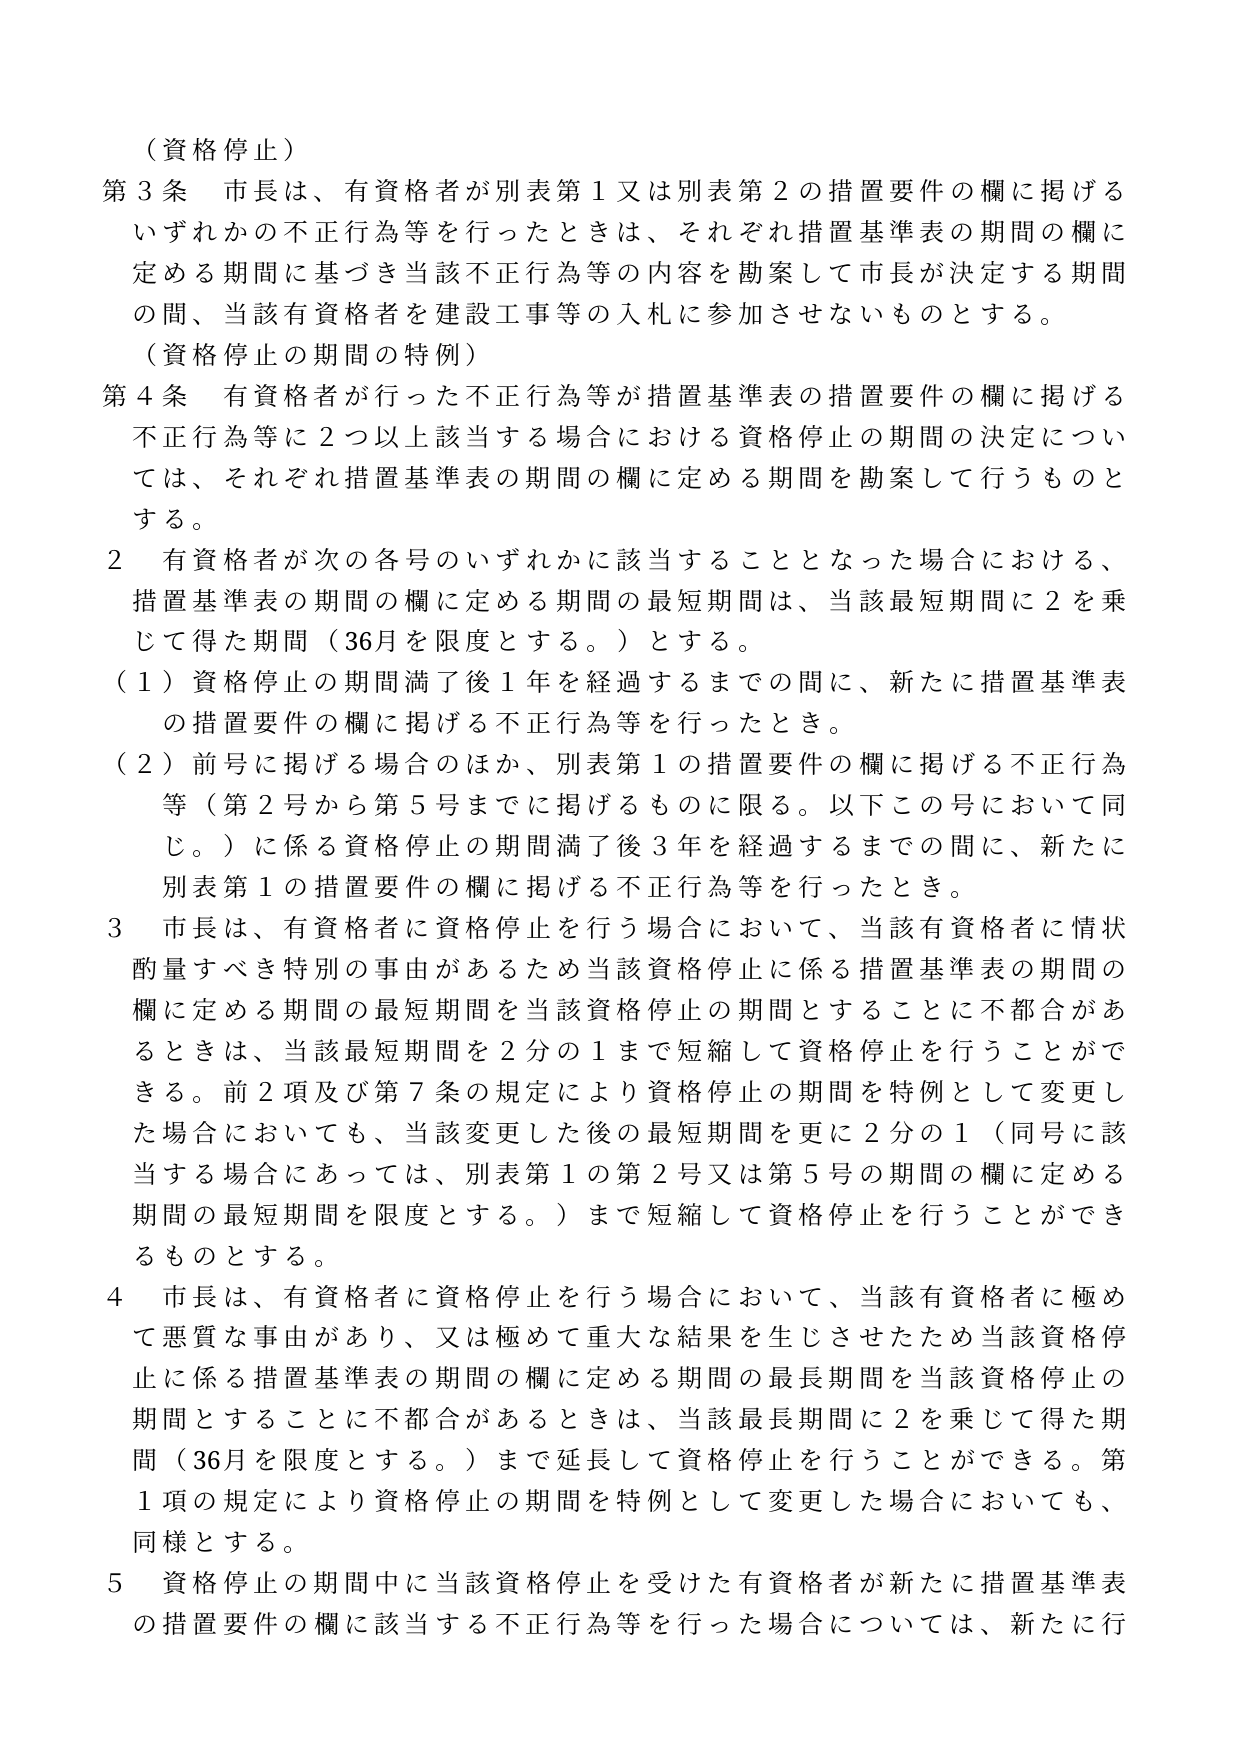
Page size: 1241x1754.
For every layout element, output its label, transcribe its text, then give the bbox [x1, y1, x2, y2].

text 第４条 有資格者が行った不正行為等が措置基準表の措置要件の欄に掲げる不正行為等に２つ以上該当する場合における資格停止の期間の決定については、それぞれ措置基準表の期間の欄に定める期間を勘案して行うものとする。 [102, 374, 1132, 538]
text ４ 市長は、有資格者に資格停止を行う場合において、当該有資格者に極めて悪質な事由があり、又は極めて重大な結果を生じさせたため当該資格停止に係る措置基準表の期間の欄に定める期間の最長期間を当該資格停止の期間とすることに不都合があるときは、当該最長期間に２を乗じて得た期間（36月を限度とする。）まで延長して資格停止を行うことができる。第１項の規定により資格停止の期間を特例として変更した場合においても、同様とする。 [102, 1275, 1132, 1561]
text （２）前号に掲げる場合のほか、別表第１の措置要件の欄に掲げる不正行為等（第２号から第５号までに掲げるものに限る。以下この号において同じ。）に係る資格停止の期間満了後３年を経過するまでの間に、新たに別表第１の措置要件の欄に掲げる不正行為等を行ったとき。 [102, 742, 1132, 906]
text 第３条 市長は、有資格者が別表第１又は別表第２の措置要件の欄に掲げるいずれかの不正行為等を行ったときは、それぞれ措置基準表の期間の欄に定める期間に基づき当該不正行為等の内容を勘案して市長が決定する期間の間、当該有資格者を建設工事等の入札に参加させないものとする。 [102, 169, 1132, 333]
text （資格停止） [102, 128, 1132, 169]
text ２ 有資格者が次の各号のいずれかに該当することとなった場合における、措置基準表の期間の欄に定める期間の最短期間は、当該最短期間に２を乗じて得た期間（36月を限度とする。）とする。 [102, 538, 1132, 661]
text （資格停止の期間の特例） [102, 333, 1132, 374]
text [102, 1561, 1132, 1643]
text （１）資格停止の期間満了後１年を経過するまでの間に、新たに措置基準表の措置要件の欄に掲げる不正行為等を行ったとき。 [102, 661, 1132, 742]
text ３ 市長は、有資格者に資格停止を行う場合において、当該有資格者に情状酌量すべき特別の事由があるため当該資格停止に係る措置基準表の期間の欄に定める期間の最短期間を当該資格停止の期間とすることに不都合があるときは、当該最短期間を２分の１まで短縮して資格停止を行うことができる。前２項及び第７条の規定により資格停止の期間を特例として変更した場合においても、当該変更した後の最短期間を更に２分の１（同号に該当する場合にあっては、別表第１の第２号又は第５号の期間の欄に定める期間の最短期間を限度とする。）まで短縮して資格停止を行うことができるものとする。 [102, 906, 1132, 1275]
